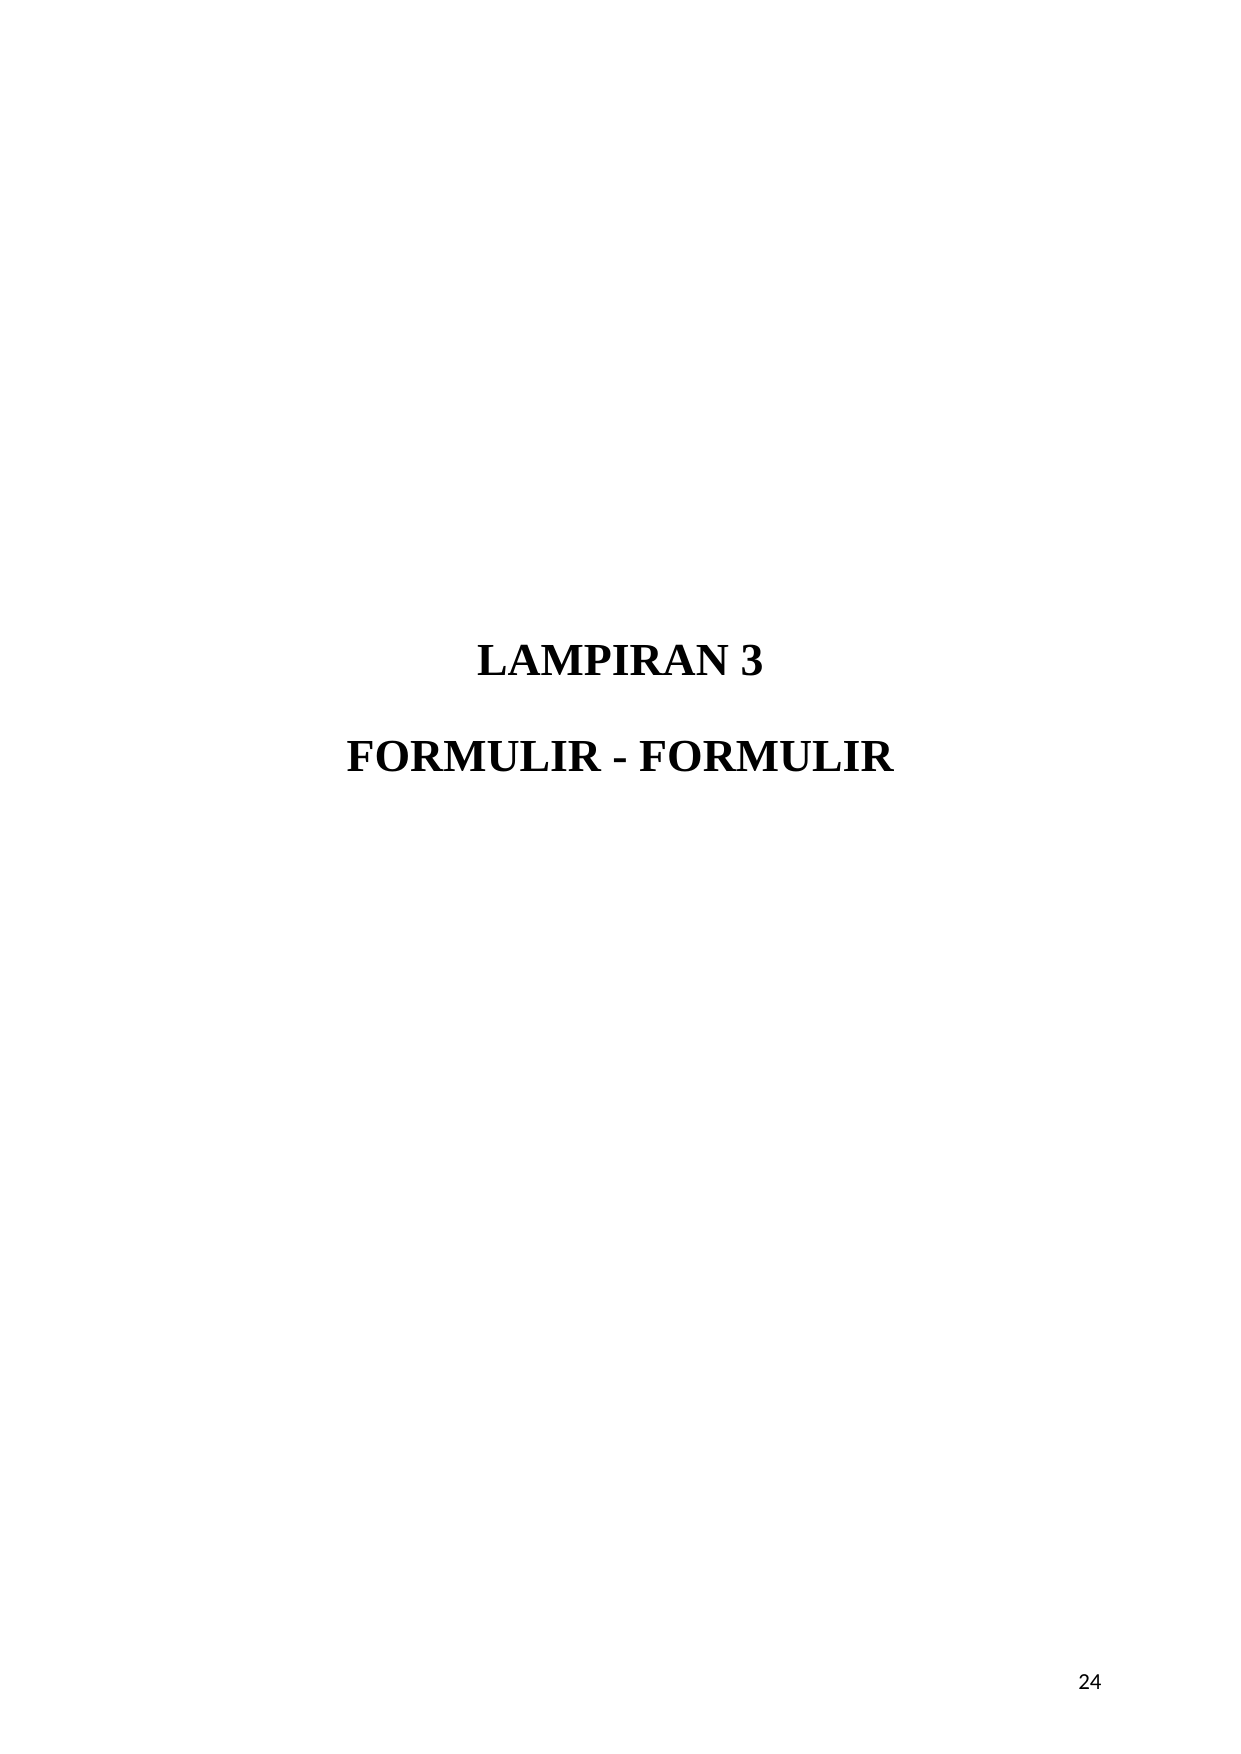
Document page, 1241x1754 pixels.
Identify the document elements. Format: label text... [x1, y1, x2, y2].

text FORMULIR - FORMULIR [150, 728, 1090, 781]
text LAMPIRAN 3 [150, 632, 1090, 685]
